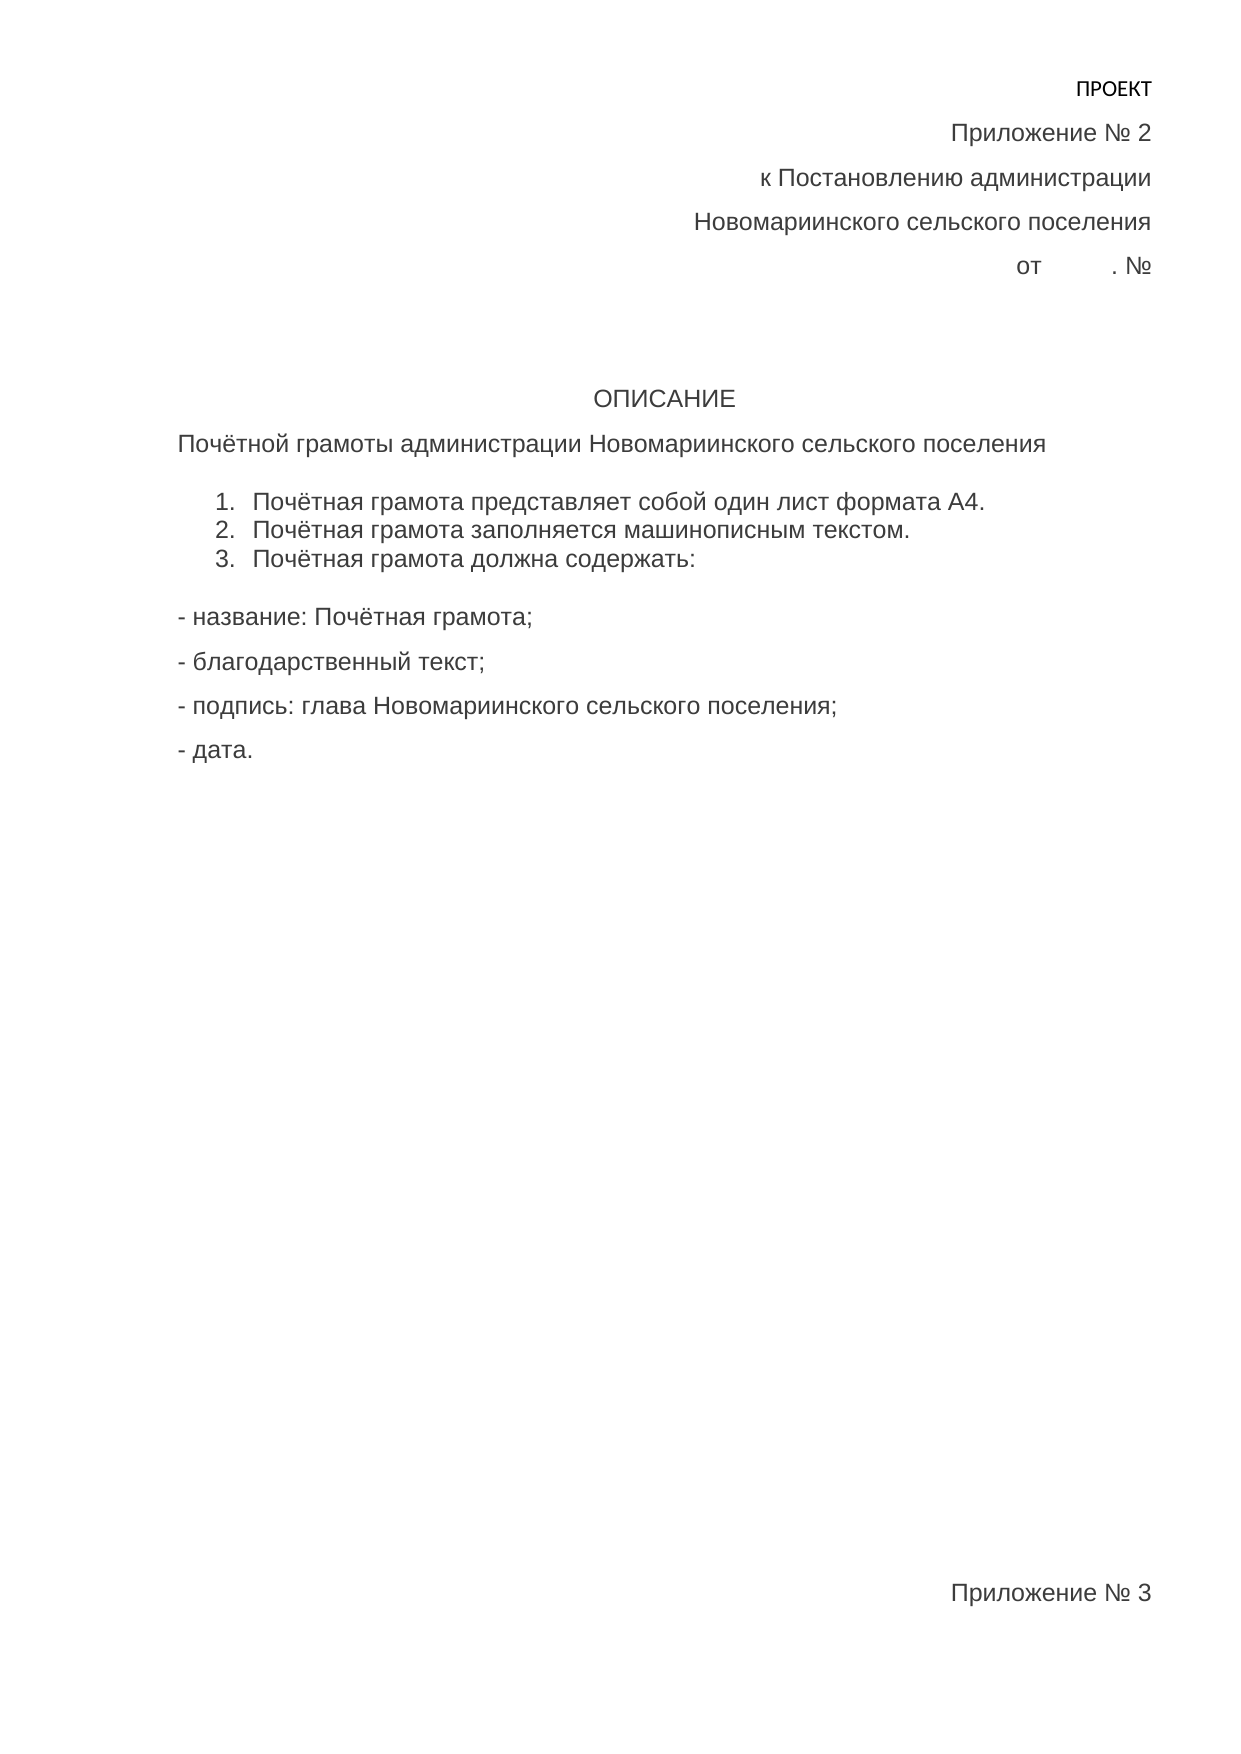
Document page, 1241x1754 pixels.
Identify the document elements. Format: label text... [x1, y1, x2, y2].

list Почётная грамота представляет собой один лист формата А4. [215, 487, 1152, 515]
text - название: Почётная грамота; [177, 602, 1152, 631]
text - дата. [177, 735, 1152, 764]
text Приложение № 2 [177, 118, 1152, 147]
text Приложение № 3 [177, 1578, 1152, 1607]
text - подпись: глава Новомариинского сельского поселения; [177, 691, 1152, 719]
list Почётная грамота должна содержать: [215, 544, 1152, 573]
text Почётной грамоты администрации Новомариинского сельского поселения [177, 429, 1152, 457]
text ОПИСАНИЕ [177, 384, 1152, 413]
text от . № [177, 251, 1152, 280]
list Почётная грамота заполняется машинописным текстом. [215, 515, 1152, 544]
text Новомариинского сельского поселения [177, 207, 1152, 236]
text к Постановлению администрации [177, 162, 1152, 191]
text - благодарственный текст; [177, 646, 1152, 675]
